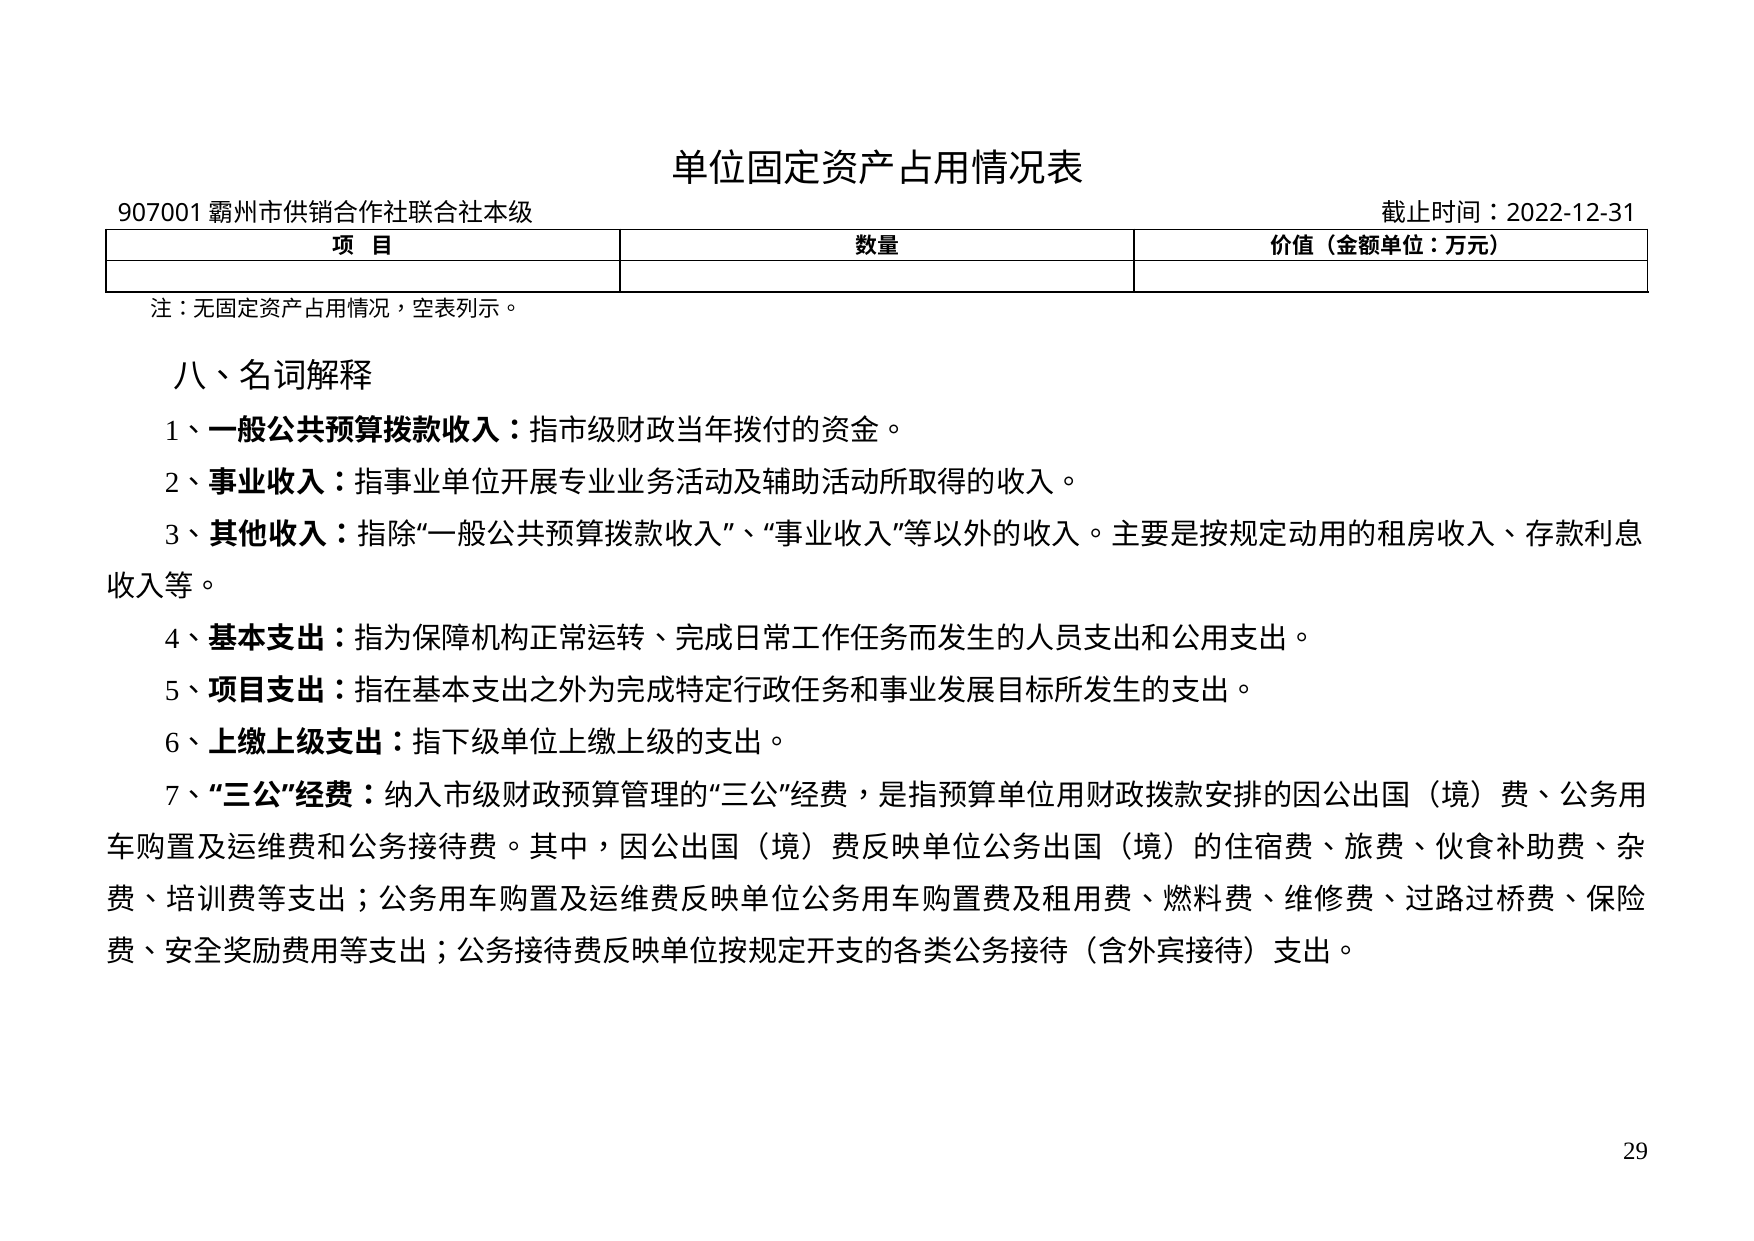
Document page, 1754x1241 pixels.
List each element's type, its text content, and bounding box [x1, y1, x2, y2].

text 单位固定资产占用情况表 [106, 142, 1648, 193]
text 注：无固定资产占用情况，空表列示。 [106, 293, 1648, 322]
text 2、事业收入：指事业单位开展专业业务活动及辅助活动所取得的收入。 [106, 451, 1648, 503]
table_header 截止时间：2022-12-31 [621, 195, 1647, 228]
text 5、项目支出：指在基本支出之外为完成特定行政任务和事业发展目标所发生的支出。 [106, 659, 1648, 711]
text 4、基本支出：指为保障机构正常运转、完成日常工作任务而发生的人员支出和公用支出。 [106, 607, 1648, 659]
table_cell [107, 261, 619, 291]
text 6、上缴上级支出：指下级单位上缴上级的支出。 [106, 711, 1648, 763]
text 1、一般公共预算拨款收入：指市级财政当年拨付的资金。 [106, 399, 1648, 451]
text 3、其他收入：指除“一般公共预算拨款收入”、“事业收入”等以外的收入。主要是按规定动用的租房收入、存款利息收入等。 [106, 503, 1648, 607]
table_cell [1135, 261, 1647, 291]
table_cell 价值（金额单位：万元） [1135, 230, 1647, 260]
text 八、名词解释 [106, 352, 1648, 398]
text 7、“三公”经费：纳入市级财政预算管理的“三公”经费，是指预算单位用财政拨款安排的因公出国（境）费、公务用车购置及运维费和公务接待费。其中，因公出国（境）费反映单位公务出国（境）的住宿费、旅费、伙食补助费、杂费、培训费等支出；公务用车购置及运维费反映单位公务用车购置费及租用费、燃料费、维修费、过路过桥费、保险费、安全奖励费用等支出；公务接待费反映单位按规定开支的各类公务接待（含外宾接待）支出。 [106, 763, 1648, 972]
table_header 907001霸州市供销合作社联合社本级 [107, 195, 619, 228]
table_cell 项 目 [107, 230, 619, 260]
table_cell 数量 [621, 230, 1133, 260]
table_cell [621, 261, 1133, 291]
